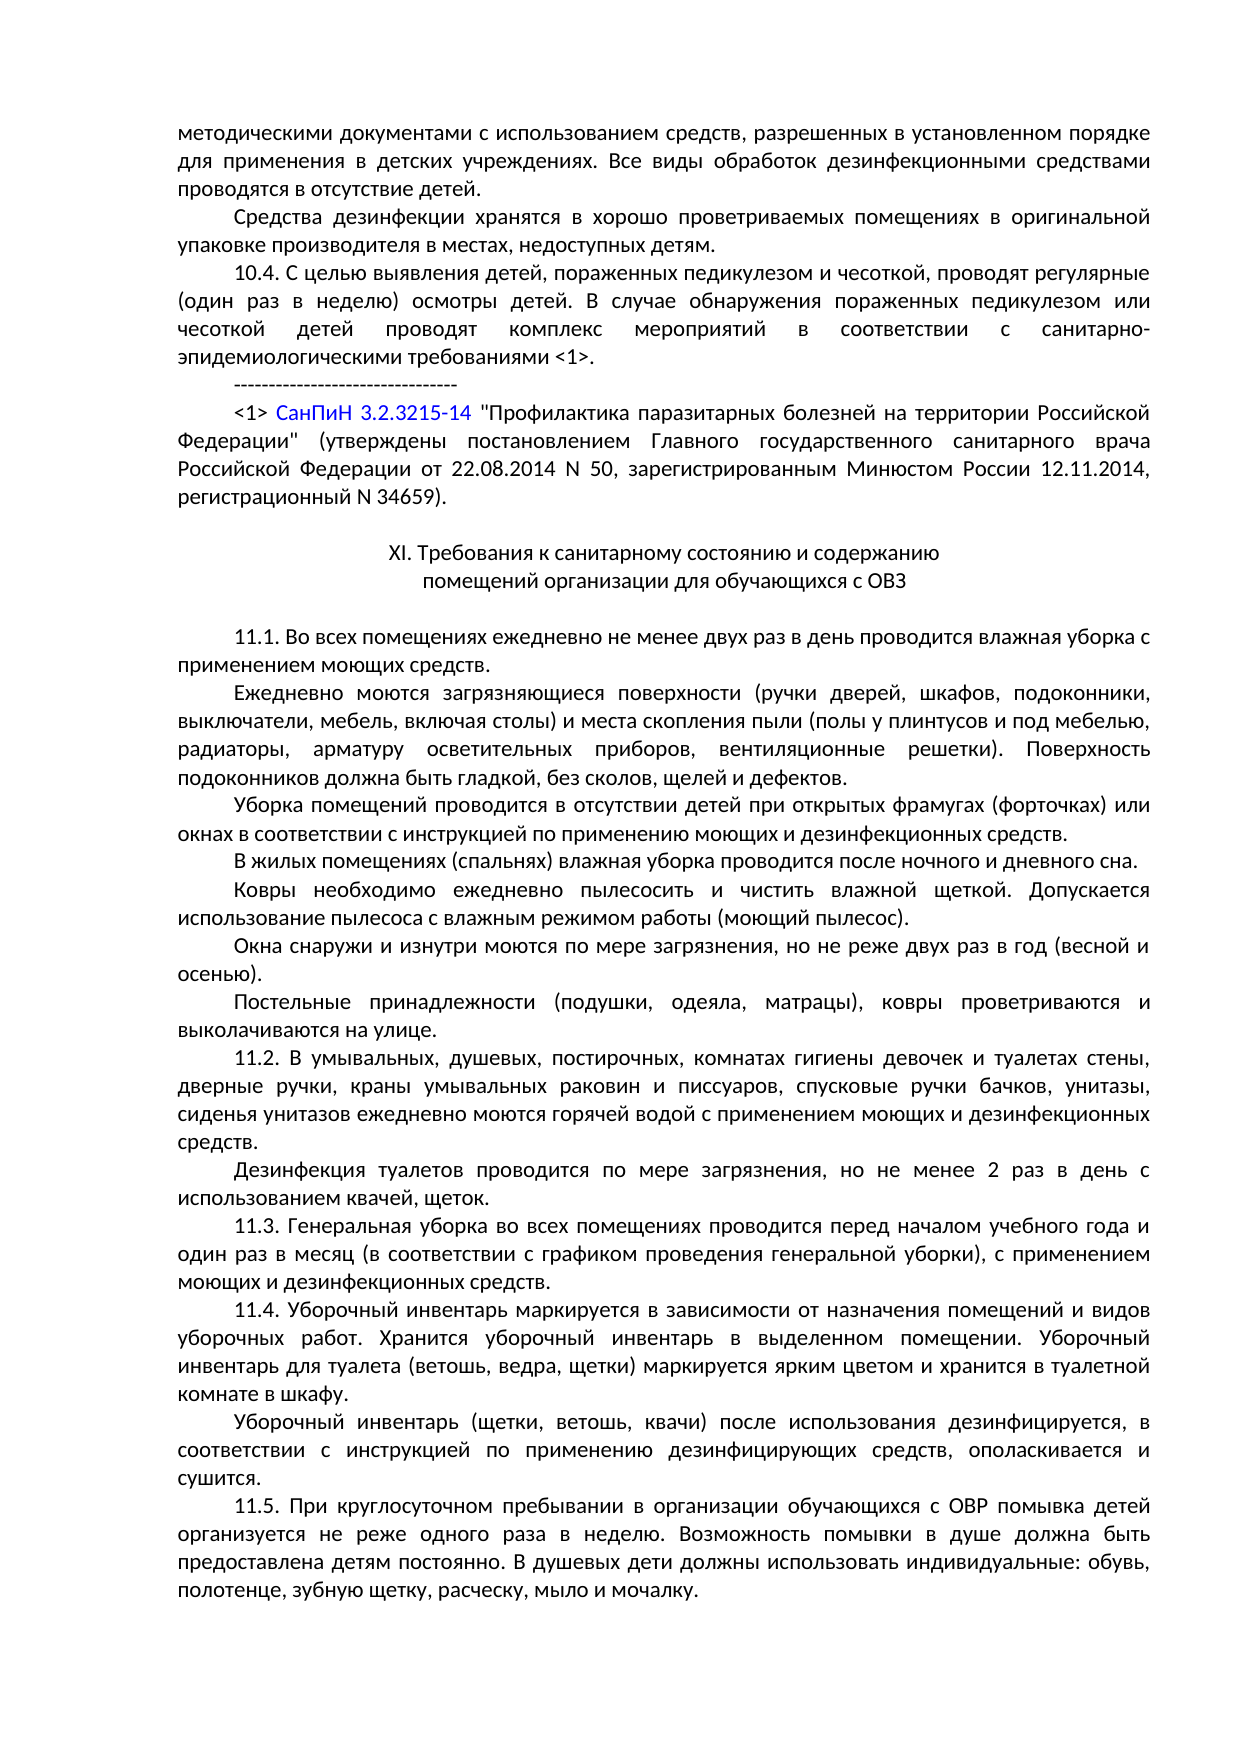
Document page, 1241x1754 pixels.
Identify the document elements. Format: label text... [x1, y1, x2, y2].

text 11.3. Генеральная уборка во всех помещениях проводится перед началом учебного года и один раз в месяц (в соответствии с графиком проведения генеральной уборки), с применением моющих и дезинфекционных средств. [177, 1211, 1152, 1295]
text Дезинфекция туалетов проводится по мере загрязнения, но не менее 2 раз в день с использованием квачей, щеток. [177, 1155, 1152, 1211]
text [177, 118, 1152, 202]
text 10.4. С целью выявления детей, пораженных педикулезом и чесоткой, проводят регулярные (один раз в неделю) осмотры детей. В случае обнаружения пораженных педикулезом или чесоткой детей проводят комплекс мероприятий в соответствии с санитарно-эпидемиологическими требованиями <1>. [177, 258, 1152, 370]
text Ковры необходимо ежедневно пылесосить и чистить влажной щеткой. Допускается использование пылесоса с влажным режимом работы (моющий пылесос). [177, 875, 1152, 931]
text Уборочный инвентарь (щетки, ветошь, квачи) после использования дезинфицируется, в соответствии с инструкцией по применению дезинфицирующих средств, ополаскивается и сушится. [177, 1407, 1152, 1491]
text 11.2. В умывальных, душевых, постирочных, комнатах гигиены девочек и туалетах стены, дверные ручки, краны умывальных раковин и писсуаров, спусковые ручки бачков, унитазы, сиденья унитазов ежедневно моются горячей водой с применением моющих и дезинфекционных средств. [177, 1043, 1152, 1155]
text В жилых помещениях (спальнях) влажная уборка проводится после ночного и дневного сна. [177, 847, 1152, 875]
text Средства дезинфекции хранятся в хорошо проветриваемых помещениях в оригинальной упаковке производителя в местах, недоступных детям. [177, 202, 1152, 258]
text XI. Требования к санитарному состоянию и содержанию [177, 538, 1152, 566]
text <1> СанПиН 3.2.3215-14 "Профилактика паразитарных болезней на территории Российской Федерации" (утверждены постановлением Главного государственного санитарного врача Российской Федерации от 22.08.2014 N 50, зарегистрированным Минюстом России 12.11.2014, регистрационный N 34659). [177, 398, 1152, 510]
text Постельные принадлежности (подушки, одеяла, матрацы), ковры проветриваются и выколачиваются на улице. [177, 987, 1152, 1043]
text -------------------------------- [177, 370, 1152, 398]
text 11.5. При круглосуточном пребывании в организации обучающихся с ОВР помывка детей организуется не реже одного раза в неделю. Возможность помывки в душе должна быть предоставлена детям постоянно. В душевых дети должны использовать индивидуальные: обувь, полотенце, зубную щетку, расческу, мыло и мочалку. [177, 1491, 1152, 1603]
text 11.1. Во всех помещениях ежедневно не менее двух раз в день проводится влажная уборка с применением моющих средств. [177, 622, 1152, 678]
text Уборка помещений проводится в отсутствии детей при открытых фрамугах (форточках) или окнах в соответствии с инструкцией по применению моющих и дезинфекционных средств. [177, 791, 1152, 847]
text 11.4. Уборочный инвентарь маркируется в зависимости от назначения помещений и видов уборочных работ. Хранится уборочный инвентарь в выделенном помещении. Уборочный инвентарь для туалета (ветошь, ведра, щетки) маркируется ярким цветом и хранится в туалетной комнате в шкафу. [177, 1295, 1152, 1407]
text помещений организации для обучающихся с ОВЗ [177, 566, 1152, 594]
text Ежедневно моются загрязняющиеся поверхности (ручки дверей, шкафов, подоконники, выключатели, мебель, включая столы) и места скопления пыли (полы у плинтусов и под мебелью, радиаторы, арматуру осветительных приборов, вентиляционные решетки). Поверхность подоконников должна быть гладкой, без сколов, щелей и дефектов. [177, 678, 1152, 791]
text Окна снаружи и изнутри моются по мере загрязнения, но не реже двух раз в год (весной и осенью). [177, 931, 1152, 987]
